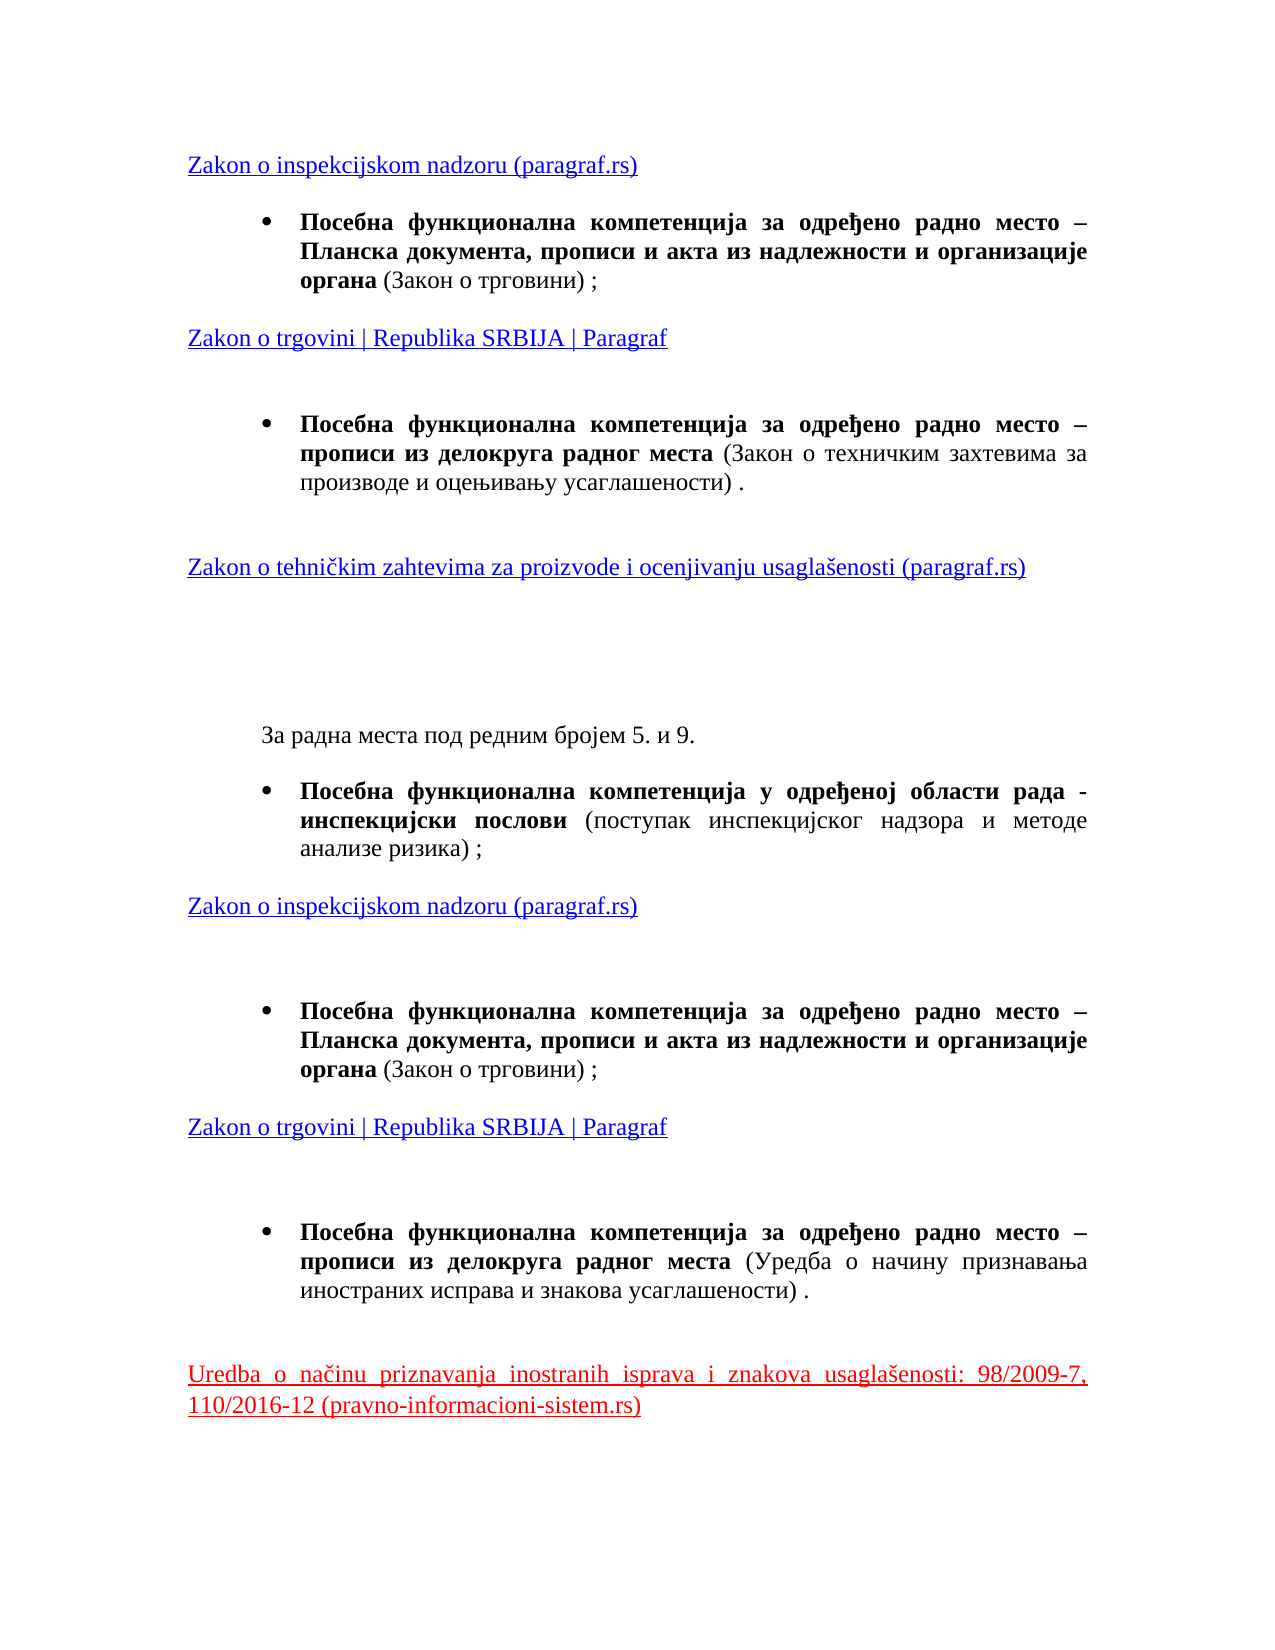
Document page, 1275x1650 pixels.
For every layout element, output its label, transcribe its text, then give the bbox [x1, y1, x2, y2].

list Посебна функционална компетенција у одређеној области рада - инспекцијски послови (поступак инспекцијског надзора и методе анализе ризика) ; [262, 776, 1088, 862]
list Посебна функционална компетенција за oдређено радно место – прописи из делокруга радног места (Уредба о начину признавања иностраних исправа и знакова усаглашености) . [262, 1217, 1088, 1303]
list Посебна функционална компетенција за oдређено радно место – Планска документа, прописи и акта из надлежности и организације органа (Закон о трговини) ; [262, 996, 1088, 1082]
list Посебна функционална компетенција за oдређено радно место – Планска документа, прописи и акта из надлежности и организације органа (Закон о трговини) ; [262, 207, 1088, 294]
text Uredba o načinu priznavanja inostranih isprava i znakova usaglašenosti: 98/2009-7, 110/2016-12 (pravno-informacioni-sistem.rs) [187, 1385, 1088, 1419]
text За радна места под редним бројем 5. и 9. [187, 720, 1088, 749]
text Zakon o trgovini | Republika SRBIJA | Paragraf [187, 1112, 1088, 1140]
text Zakon o tehničkim zahtevima za proizvode i ocenjivanju usaglašenosti (paragraf.rs) [187, 552, 1088, 581]
text Uredba o načinu priznavanja inostranih isprava i znakova usaglašenosti: 98/2009-7, 110/2016-12 (pravno-informacioni-sistem.rs) [187, 1359, 1088, 1384]
list Посебна функционална компетенција за oдређено радно место – прописи из делокруга радног места (Закон о техничким захтевима за производе и оцењивању усаглашености) . [262, 409, 1088, 496]
text Zakon o inspekcijskom nadzoru (paragraf.rs) [187, 150, 1088, 179]
text Zakon o inspekcijskom nadzoru (paragraf.rs) [187, 891, 1088, 920]
text Zakon o trgovini | Republika SRBIJA | Paragraf [187, 323, 1088, 352]
